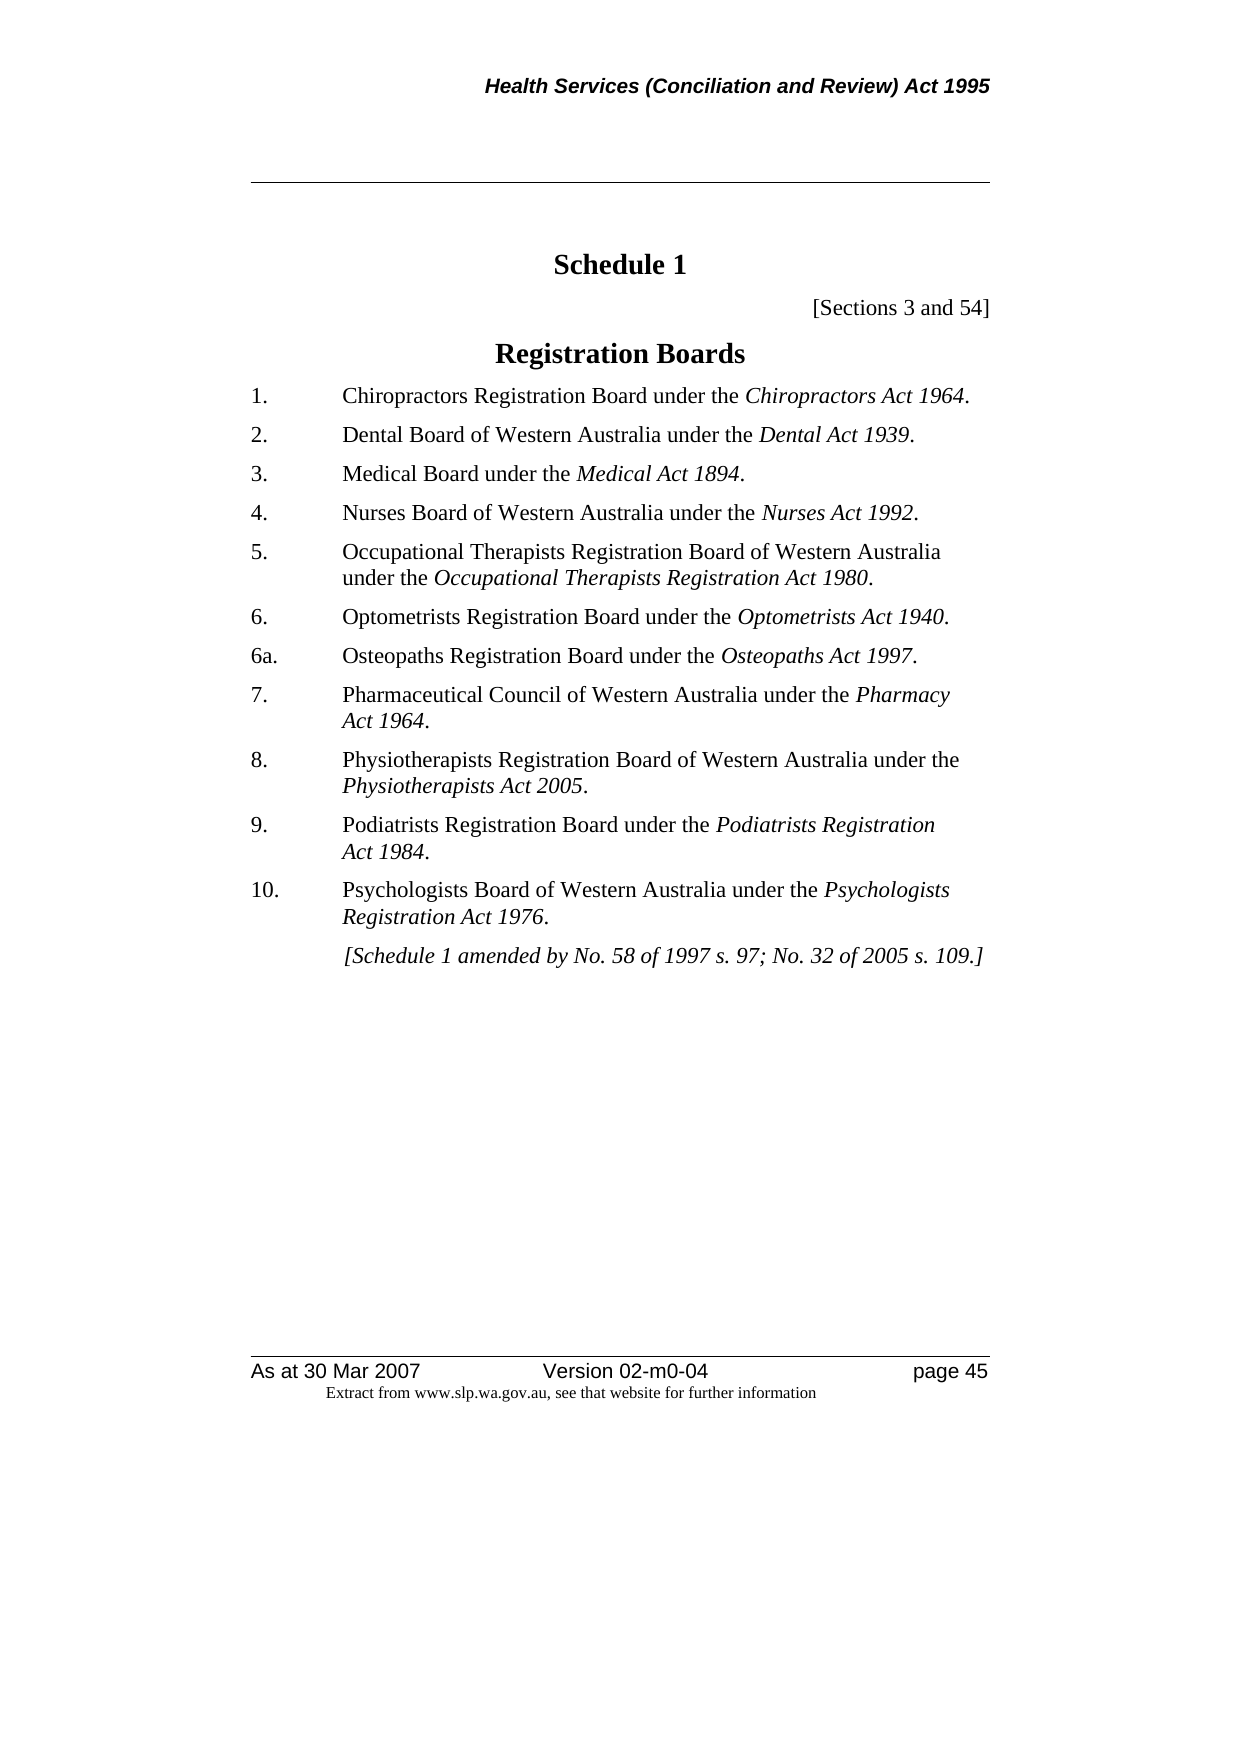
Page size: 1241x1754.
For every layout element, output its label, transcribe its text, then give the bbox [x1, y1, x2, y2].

text [Sections 3 and 54] [251, 293, 990, 320]
text [Schedule 1 amended by No. 58 of 1997 s. 97; No. 32 of 2005 s. 109.] [251, 942, 990, 968]
text 2. Dental Board of Western Australia under the Dental Act 1939. [251, 421, 990, 448]
subtitle Registration Boards [251, 337, 990, 370]
text 3. Medical Board under the Medical Act 1894. [251, 460, 990, 487]
text 7. Pharmaceutical Council of Western Australia under the Pharmacy Act 1964. [251, 681, 990, 734]
text 6a. Osteopaths Registration Board under the Osteopaths Act 1997. [251, 642, 990, 668]
text 9. Podiatrists Registration Board under the Podiatrists Registration Act 1984. [251, 811, 990, 864]
text 4. Nurses Board of Western Australia under the Nurses Act 1992. [251, 499, 990, 526]
text 1. Chiropractors Registration Board under the Chiropractors Act 1964. [251, 383, 990, 409]
text 6. Optometrists Registration Board under the Optometrists Act 1940. [251, 603, 990, 629]
text 5. Occupational Therapists Registration Board of Western Australia under the Occupational Therapists Registration Act 1980. [251, 538, 990, 591]
subtitle Schedule 1 [251, 247, 990, 281]
text 10. Psychologists Board of Western Australia under the Psychologists Registration Act 1976. [251, 877, 990, 929]
text 8. Physiotherapists Registration Board of Western Australia under the Physiotherapists Act 2005. [251, 746, 990, 799]
